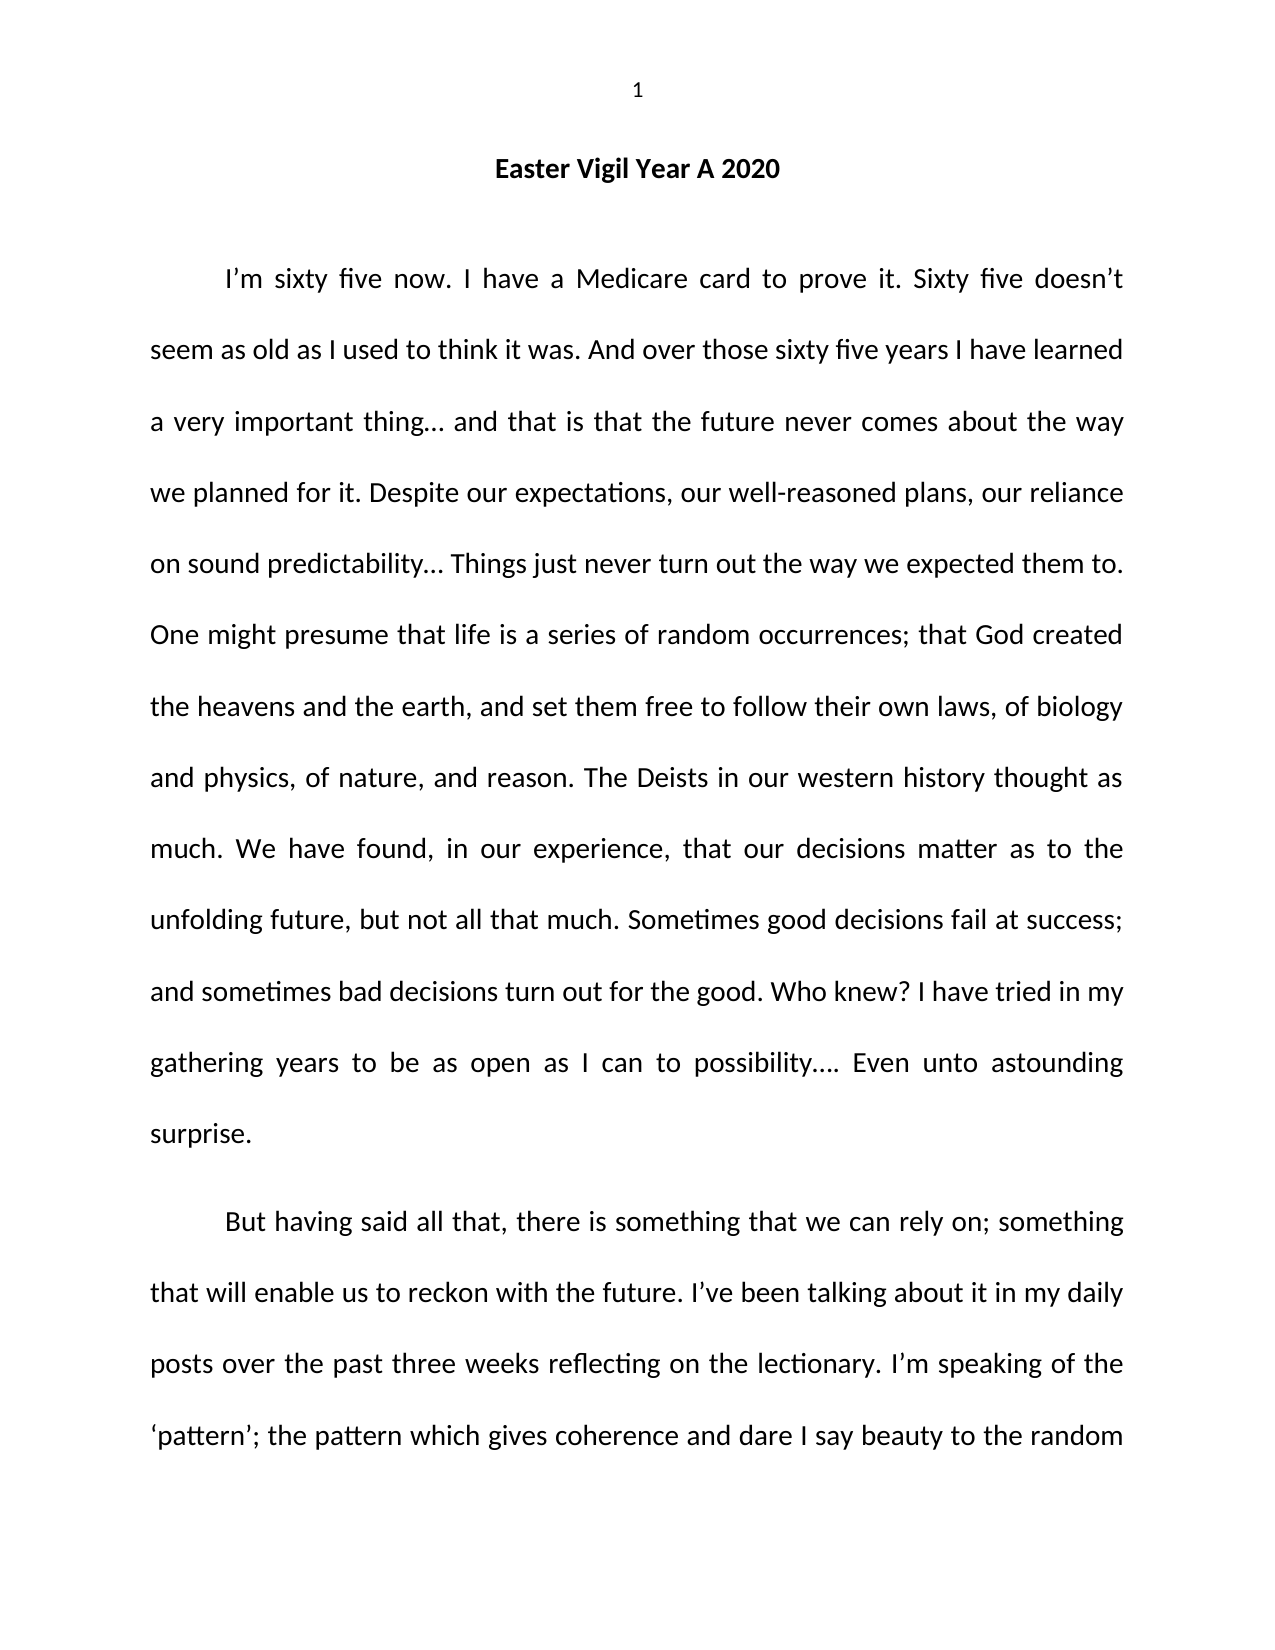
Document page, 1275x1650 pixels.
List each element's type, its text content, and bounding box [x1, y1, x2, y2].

text I’m sixty five now. I have a Medicare card to prove it. Sixty five doesn’t seem as old as I used to think it was. And over those sixty five years I have learned a very important thing… and that is that the future never comes about the way we planned for it. Despite our expectations, our well-reasoned plans, our reliance on sound predictability… Things just never turn out the way we expected them to. One might presume that life is a series of random occurrences; that God created the heavens and the earth, and set them free to follow their own laws, of biology and physics, of nature, and reason. The Deists in our western history thought as much. We have found, in our experience, that our decisions matter as to the unfolding future, but not all that much. Sometimes good decisions fail at success; and sometimes bad decisions turn out for the good. Who knew? I have tried in my gathering years to be as open as I can to possibility…. Even unto astounding surprise. [150, 260, 1125, 1151]
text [150, 1203, 1125, 1452]
text Easter Vigil Year A 2020 [150, 150, 1125, 186]
